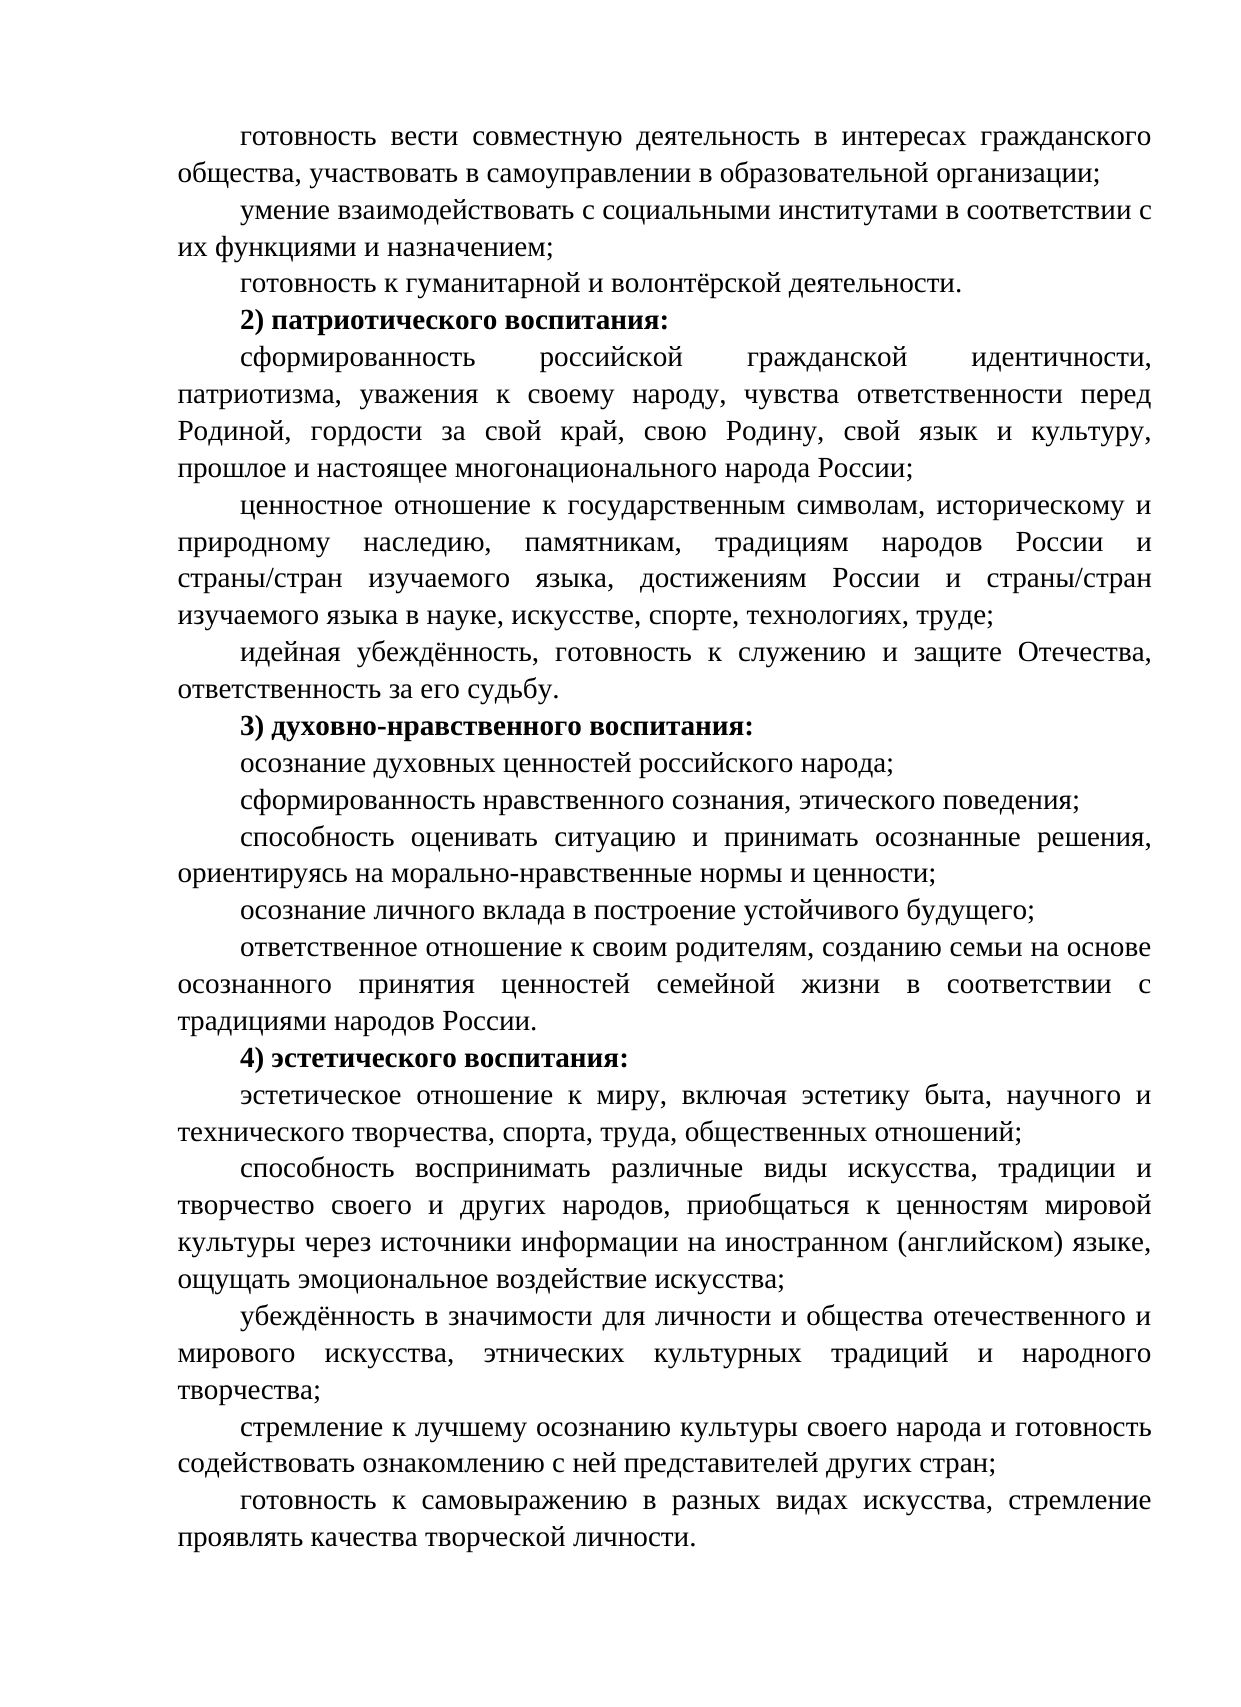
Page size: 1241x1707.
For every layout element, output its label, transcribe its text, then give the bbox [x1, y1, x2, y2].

text готовность вести совместную деятельность в интересах гражданского общества, участвовать в самоуправлении в образовательной организации; [177, 118, 1152, 188]
text 2) патриотического воспитания: [177, 302, 1152, 336]
text ценностное отношение к государственным символам, историческому и природному наследию, памятникам, традициям народов России и страны/стран изучаемого языка, достижениям России и страны/стран изучаемого языка в науке, искусстве, спорте, технологиях, труде; [177, 487, 1152, 631]
text идейная убеждённость, готовность к служению и защите Отечества, ответственность за его судьбу. [177, 634, 1152, 705]
text способность оценивать ситуацию и принимать осознанные решения, ориентируясь на морально-нравственные нормы и ценности; [177, 819, 1152, 889]
text осознание личного вклада в построение устойчивого будущего; [177, 892, 1152, 926]
text сформированность российской гражданской идентичности, патриотизма, уважения к своему народу, чувства ответственности перед Родиной, гордости за свой край, свою Родину, свой язык и культуру, прошлое и настоящее многонационального народа России; [177, 339, 1152, 483]
text эстетическое отношение к миру, включая эстетику быта, научного и технического творчества, спорта, труда, общественных отношений; [177, 1077, 1152, 1147]
text стремление к лучшему осознанию культуры своего народа и готовность содействовать ознакомлению с ней представителей других стран; [177, 1409, 1152, 1479]
text готовность к гуманитарной и волонтёрской деятельности. [177, 266, 1152, 299]
text умение взаимодействовать с социальными институтами в соответствии с их функциями и назначением; [177, 192, 1152, 262]
text способность воспринимать различные виды искусства, традиции и творчество своего и других народов, приобщаться к ценностям мировой культуры через источники информации на иностранном (английском) языке, ощущать эмоциональное воздействие искусства; [177, 1151, 1152, 1295]
text 3) духовно-нравственного воспитания: [177, 708, 1152, 742]
text 4) эстетического воспитания: [177, 1040, 1152, 1073]
text осознание духовных ценностей российского народа; [177, 745, 1152, 778]
text сформированность нравственного сознания, этического поведения; [177, 782, 1152, 815]
text ответственное отношение к своим родителям, созданию семьи на основе осознанного принятия ценностей семейной жизни в соответствии с традициями народов России. [177, 929, 1152, 1037]
text готовность к самовыражению в разных видах искусства, стремление проявлять качества творческой личности. [177, 1482, 1152, 1553]
text убеждённость в значимости для личности и общества отечественного и мирового искусства, этнических культурных традиций и народного творчества; [177, 1298, 1152, 1405]
